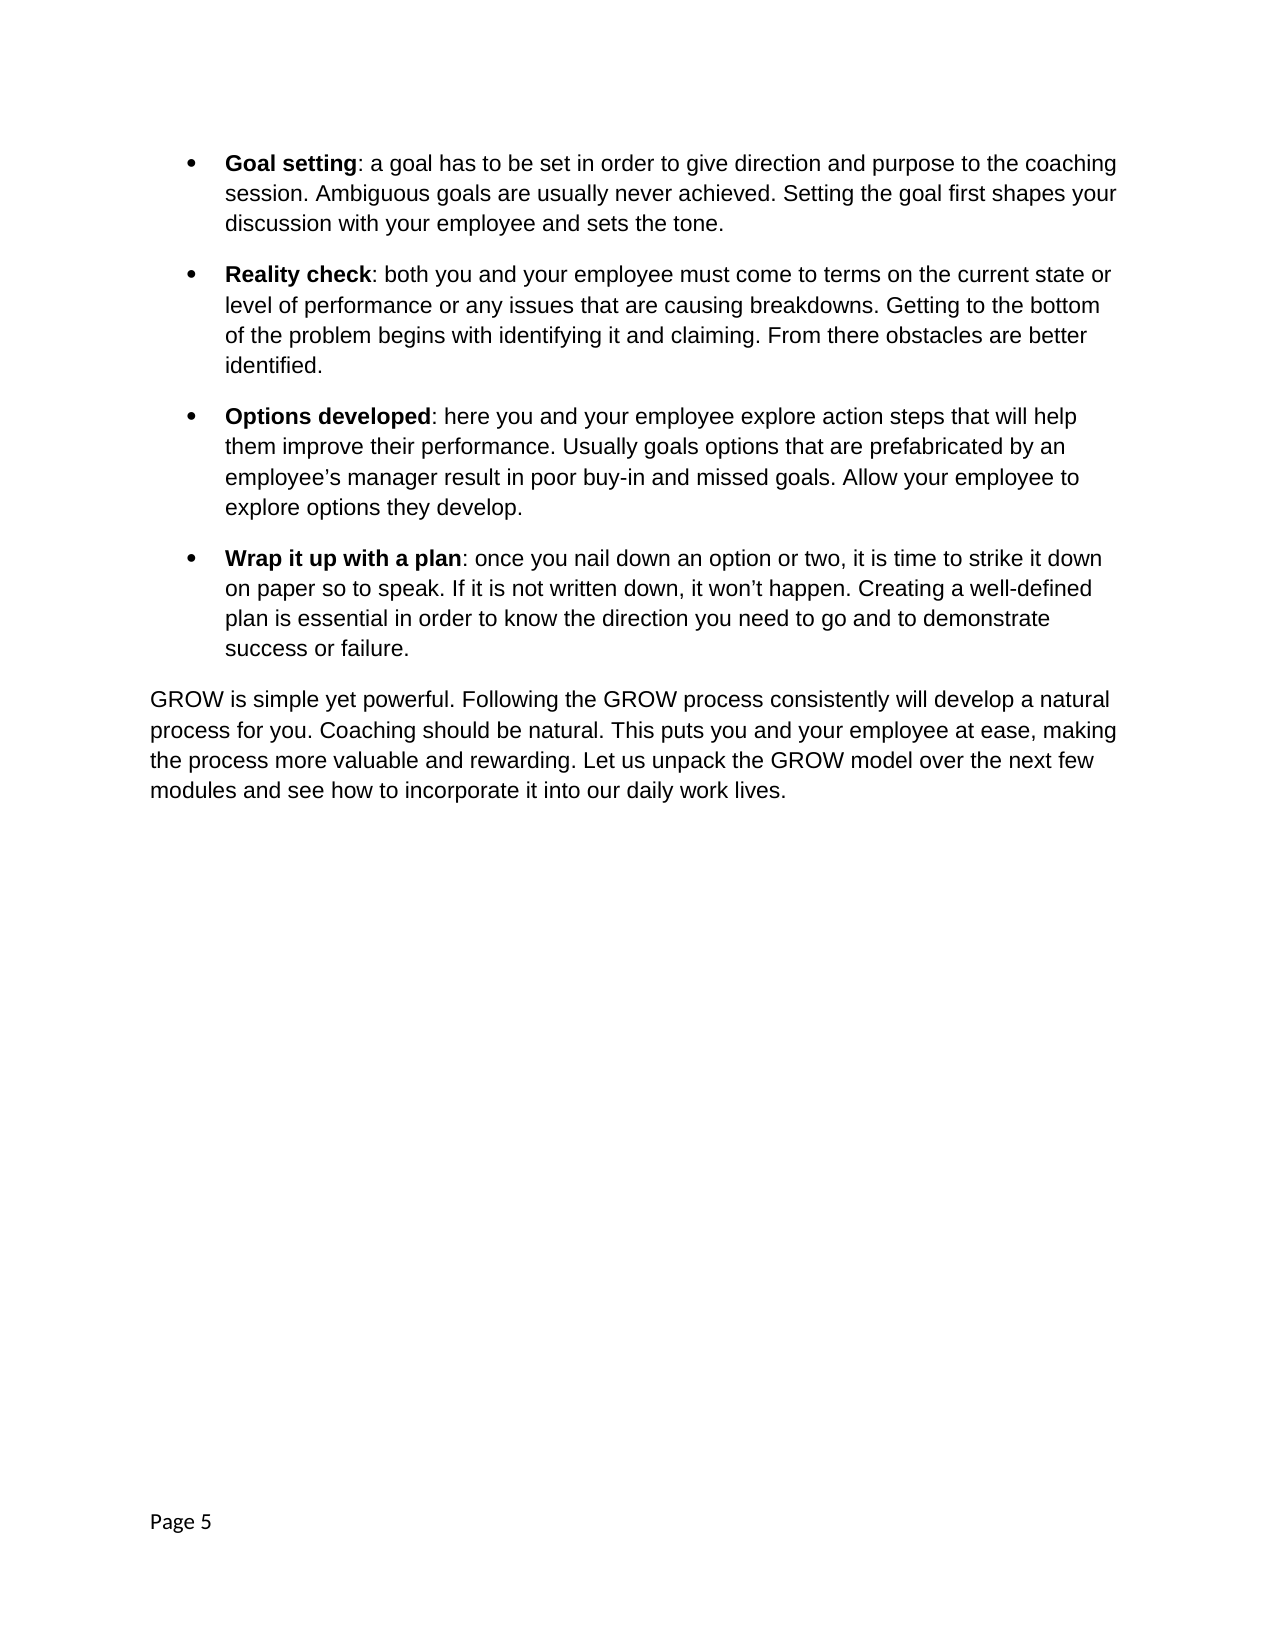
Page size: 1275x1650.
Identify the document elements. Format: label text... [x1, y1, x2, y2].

text Options developed: here you and your employee explore action steps that will help them improve their performance. Usually goals options that are prefabricated by an employee’s manager result in poor buy-in and missed goals. Allow your employee to explore options they develop. [187, 403, 1125, 520]
text Wrap it up with a plan: once you nail down an option or two, it is time to strike it down on paper so to speak. If it is not written down, it won’t happen. Creating a well-defined plan is essential in order to know the direction you need to go and to demonstrate success or failure. [187, 545, 1125, 662]
text GROW is simple yet powerful. Following the GROW process consistently will develop a natural process for you. Coaching should be natural. This puts you and your employee at ease, making the process more valuable and rewarding. Let us unpack the GROW model over the next few modules and see how to incorporate it into our daily work lives. [150, 686, 1125, 803]
text Reality check: both you and your employee must come to terms on the current state or level of performance or any issues that are causing breakdowns. Getting to the bottom of the problem begins with identifying it and claiming. From there obstacles are better identified. [187, 261, 1125, 378]
text Goal setting: a goal has to be set in order to give direction and purpose to the coaching session. Ambiguous goals are usually never achieved. Setting the goal first shapes your discussion with your employee and sets the tone. [187, 150, 1125, 237]
